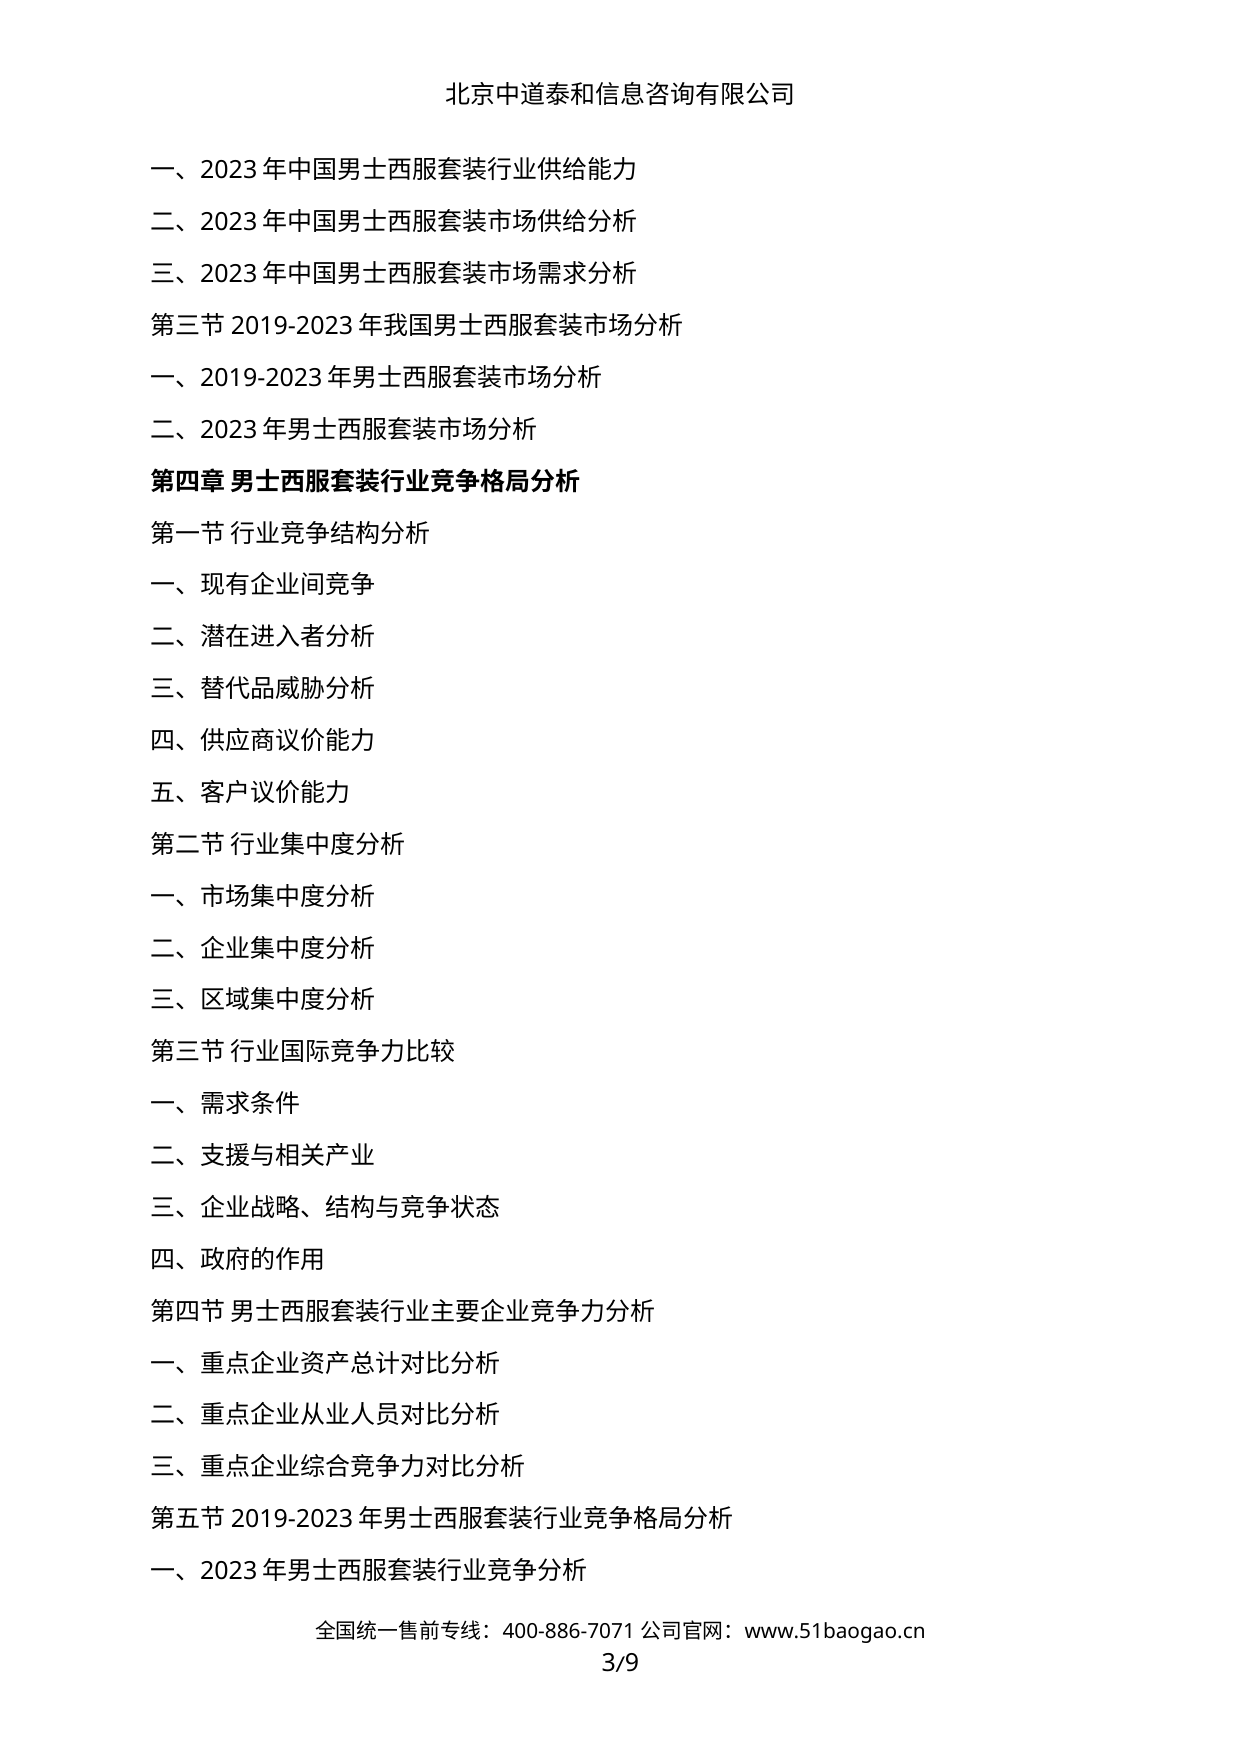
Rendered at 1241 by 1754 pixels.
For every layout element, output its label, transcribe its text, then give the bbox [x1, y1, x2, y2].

text 二、2023年男士西服套装市场分析 [150, 409, 1090, 446]
text 二、潜在进入者分析 [150, 617, 1090, 653]
text 一、2023年中国男士西服套装行业供给能力 [150, 150, 1090, 186]
text 二、重点企业从业人员对比分析 [150, 1395, 1090, 1431]
text 一、现有企业间竞争 [150, 565, 1090, 601]
text 四、供应商议价能力 [150, 721, 1090, 757]
text 一、2019-2023年男士西服套装市场分析 [150, 357, 1090, 394]
text 第一节 行业竞争结构分析 [150, 513, 1090, 549]
text 一、重点企业资产总计对比分析 [150, 1343, 1090, 1379]
text 五、客户议价能力 [150, 772, 1090, 809]
text 四、政府的作用 [150, 1239, 1090, 1276]
text 二、2023年中国男士西服套装市场供给分析 [150, 202, 1090, 238]
text 二、企业集中度分析 [150, 928, 1090, 964]
text 三、替代品威胁分析 [150, 669, 1090, 705]
text 三、区域集中度分析 [150, 980, 1090, 1016]
text 第三节 行业国际竞争力比较 [150, 1032, 1090, 1068]
text 第四章 男士西服套装行业竞争格局分析 [150, 461, 1090, 497]
text 一、2023年男士西服套装行业竞争分析 [150, 1551, 1090, 1587]
text 二、支援与相关产业 [150, 1136, 1090, 1172]
text 一、市场集中度分析 [150, 876, 1090, 912]
text 三、企业战略、结构与竞争状态 [150, 1187, 1090, 1224]
text 第五节 2019-2023年男士西服套装行业竞争格局分析 [150, 1499, 1090, 1535]
text 第三节 2019-2023年我国男士西服套装市场分析 [150, 306, 1090, 342]
text 三、重点企业综合竞争力对比分析 [150, 1447, 1090, 1483]
text 第二节 行业集中度分析 [150, 824, 1090, 861]
text 一、需求条件 [150, 1084, 1090, 1120]
text 三、2023年中国男士西服套装市场需求分析 [150, 254, 1090, 290]
text 第四节 男士西服套装行业主要企业竞争力分析 [150, 1291, 1090, 1327]
